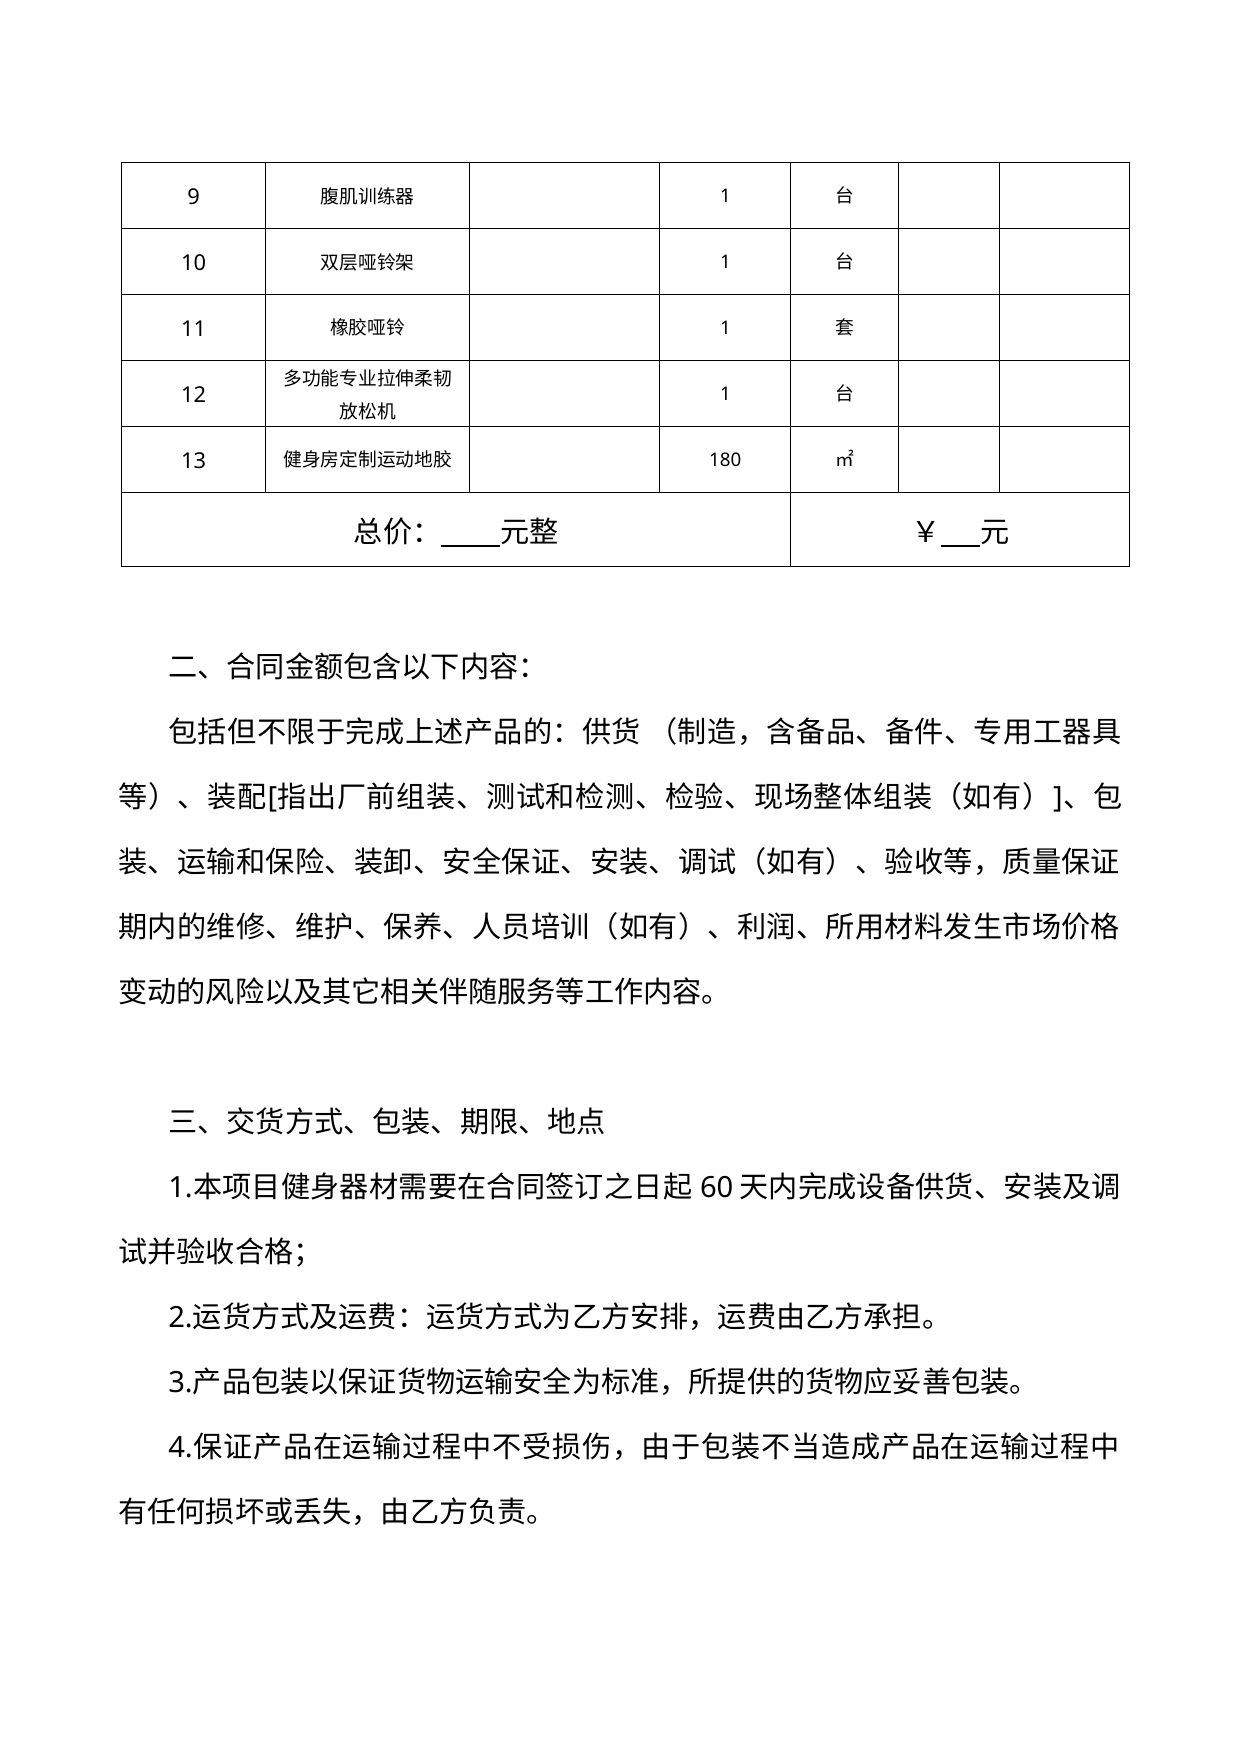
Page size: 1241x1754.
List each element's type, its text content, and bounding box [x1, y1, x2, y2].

table_cell 双层哑铃架 [266, 229, 469, 294]
table_cell [1000, 361, 1129, 426]
table_cell 11 [122, 295, 265, 360]
table_cell 橡胶哑铃 [266, 295, 469, 360]
table_cell 13 [122, 427, 265, 492]
table_cell [1000, 163, 1129, 228]
table_cell 1 [660, 163, 790, 228]
table_cell [470, 229, 659, 294]
text 2.运货方式及运费：运货方式为乙方安排，运费由乙方承担。 [118, 1282, 1122, 1347]
table_cell [470, 427, 659, 492]
text 三、交货方式、包装、期限、地点 [118, 1087, 1122, 1152]
table_cell ￥ 元 [791, 493, 1129, 566]
text 包括但不限于完成上述产品的：供货 （制造，含备品、备件、专用工器具等）、装配[指出厂前组装、测试和检测、检验、现场整体组装（如有）]、包装、运输和保险、装卸、安全保证、安装、调试（如有）、验收等，质量保证期内的维修、维护、保养、人员培训（如有）、利润、所用材料发生市场价格变动的风险以及其它相关伴随服务等工作内容。 [118, 697, 1122, 1022]
table_cell [470, 361, 659, 426]
table_cell ㎡ [791, 427, 898, 492]
table_cell 台 [791, 163, 898, 228]
table_cell 多功能专业拉伸柔韧放松机 [266, 361, 469, 426]
table_cell 12 [122, 361, 265, 426]
table_cell 台 [791, 361, 898, 426]
text 二、合同金额包含以下内容： [118, 632, 1122, 697]
table_cell 腹肌训练器 [266, 163, 469, 228]
text 3.产品包装以保证货物运输安全为标准，所提供的货物应妥善包装。 [118, 1347, 1122, 1412]
table_cell [899, 361, 999, 426]
table_cell 10 [122, 229, 265, 294]
text 4.保证产品在运输过程中不受损伤，由于包装不当造成产品在运输过程中有任何损坏或丢失，由乙方负责。 [118, 1412, 1122, 1542]
table_cell [1000, 229, 1129, 294]
table_cell 9 [122, 163, 265, 228]
table_cell 1 [660, 295, 790, 360]
table_cell 台 [791, 229, 898, 294]
table_cell 1 [660, 229, 790, 294]
table_cell 套 [791, 295, 898, 360]
table_cell 总价： 元整 [122, 493, 790, 566]
table_cell 180 [660, 427, 790, 492]
table_cell [899, 427, 999, 492]
table_cell [470, 295, 659, 360]
table_cell [899, 163, 999, 228]
table_cell [899, 295, 999, 360]
table_cell [1000, 295, 1129, 360]
text 1.本项目健身器材需要在合同签订之日起60天内完成设备供货、安装及调试并验收合格； [118, 1152, 1122, 1282]
table_cell [470, 163, 659, 228]
table_cell 健身房定制运动地胶 [266, 427, 469, 492]
table_cell 1 [660, 361, 790, 426]
table_cell [1000, 427, 1129, 492]
table_cell [899, 229, 999, 294]
